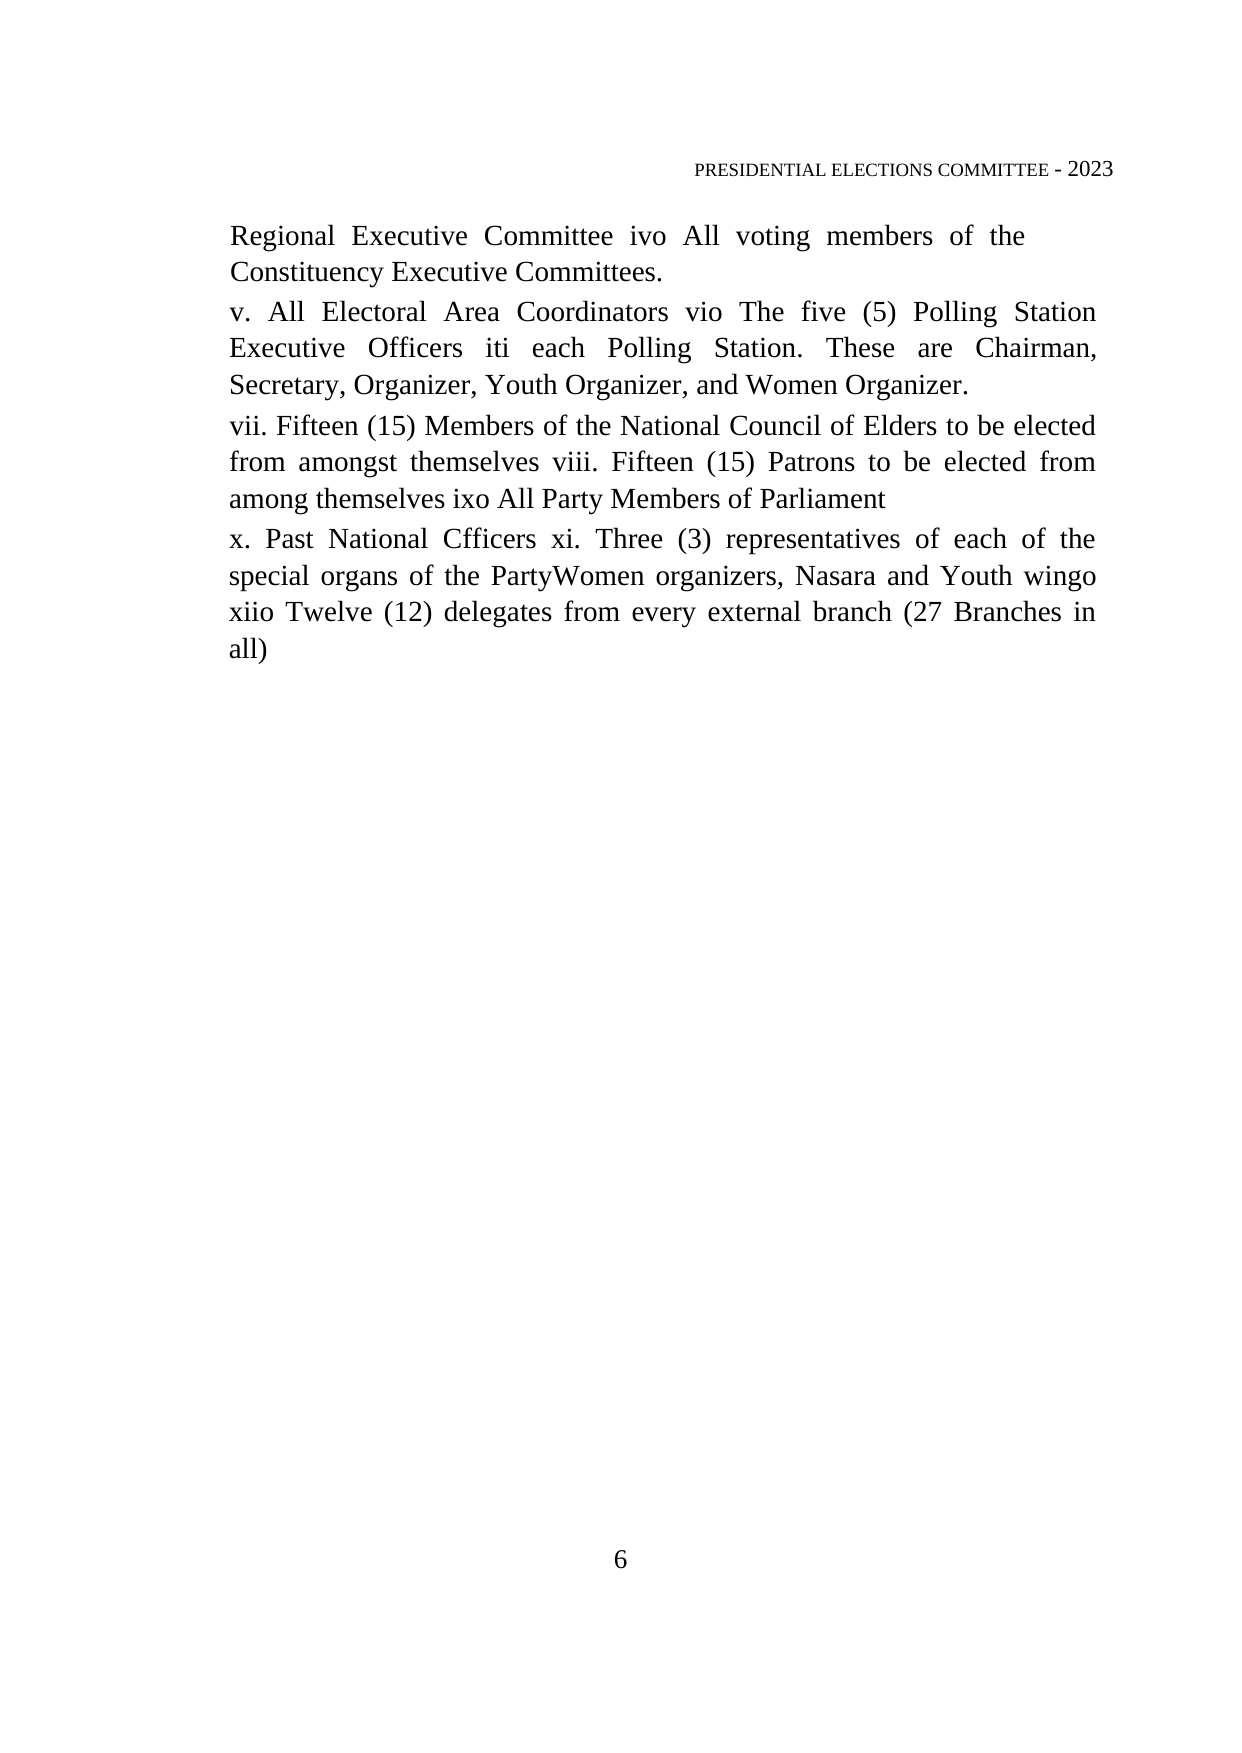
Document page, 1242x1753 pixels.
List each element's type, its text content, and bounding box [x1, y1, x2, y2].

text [230, 218, 1027, 288]
text x. Past National Cfficers xi. Three (3) representatives of each of the special organs of the PartyWomen organizers, Nasara and Youth wingo xiio Twelve (12) delegates from every external branch (27 Branches in all) [228, 522, 1097, 664]
text v. All Electoral Area Coordinators vio The five (5) Polling Station Executive Officers iti each Polling Station. These are Chairman, Secretary, Organizer, Youth Organizer, and Women Organizer. [229, 294, 1098, 400]
text vii. Fifteen (15) Members of the National Council of Elders to be elected from amongst themselves viii. Fifteen (15) Patrons to be elected from among themselves ixo All Party Members of Parliament [229, 408, 1097, 514]
